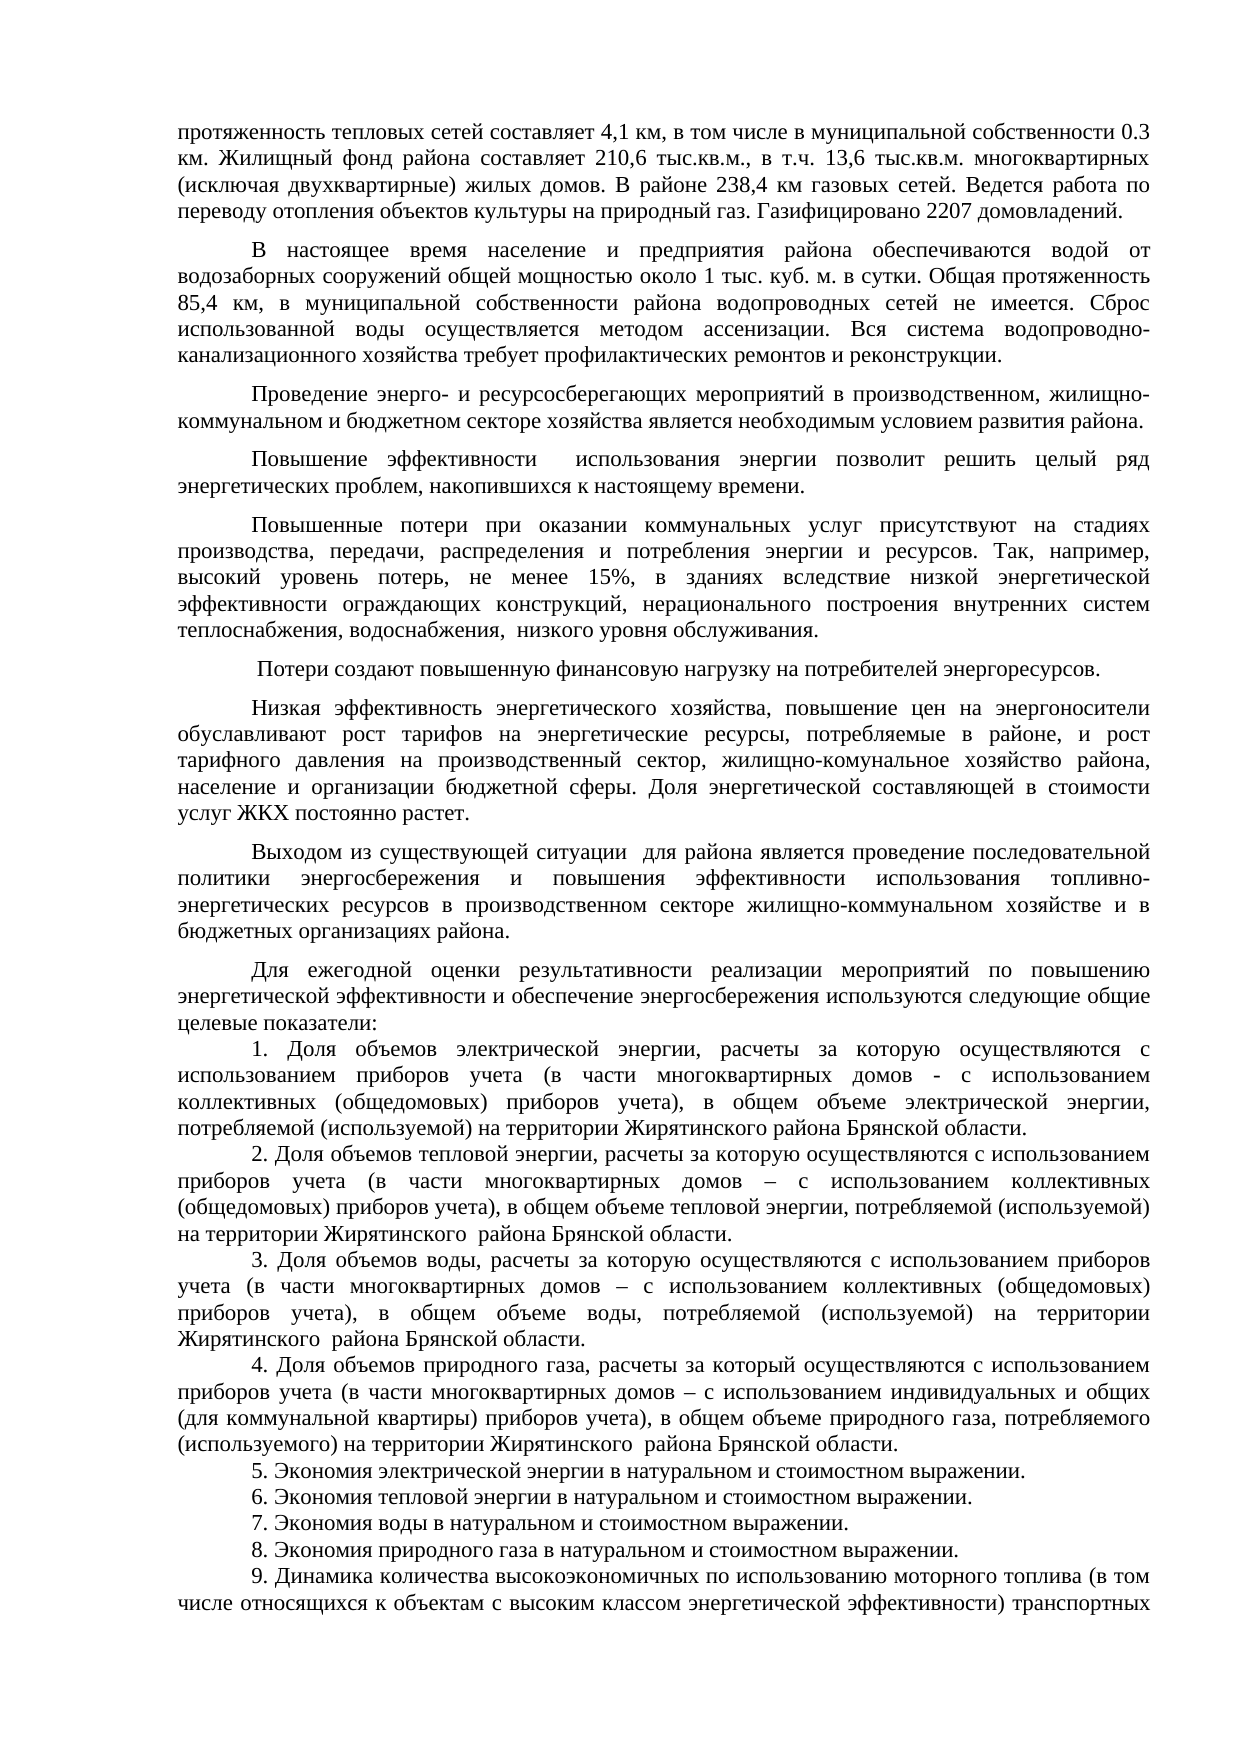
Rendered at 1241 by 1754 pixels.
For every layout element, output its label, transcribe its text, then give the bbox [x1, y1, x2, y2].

text 1. Доля объемов электрической энергии, расчеты за которую осуществляются с использованием приборов учета (в части многоквартирных домов - с использованием коллективных (общедомовых) приборов учета), в общем объеме электрической энергии, потребляемой (используемой) на территории Жирятинского района Брянской области. [177, 1035, 1152, 1141]
text Для ежегодной оценки результативности реализации мероприятий по повышению энергетической эффективности и обеспечение энергосбережения используются следующие общие целевые показатели: [177, 956, 1152, 1035]
text 5. Экономия электрической энергии в натуральном и стоимостном выражении. [177, 1457, 1152, 1483]
text Повышенные потери при оказании коммунальных услуг присутствуют на стадиях производства, передачи, распределения и потребления энергии и ресурсов. Так, например, высокий уровень потерь, не менее 15%, в зданиях вследствие низкой энергетической эффективности ограждающих конструкций, нерационального построения внутренних систем теплоснабжения, водоснабжения, низкого уровня обслуживания. [177, 511, 1152, 642]
text 6. Экономия тепловой энергии в натуральном и стоимостном выражении. [177, 1483, 1152, 1509]
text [177, 1562, 1152, 1615]
text Проведение энерго- и ресурсосберегающих мероприятий в производственном, жилищно-коммунальном и бюджетном секторе хозяйства является необходимым условием развития района. [177, 380, 1152, 433]
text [177, 118, 1152, 223]
text В настоящее время население и предприятия района обеспечиваются водой от водозаборных сооружений общей мощностью около 1 тыс. куб. м. в сутки. Общая протяженность 85,4 км, в муниципальной собственности района водопроводных сетей не имеется. Сброс использованной воды осуществляется методом ассенизации. Вся система водопроводно-канализационного хозяйства требует профилактических ремонтов и реконструкции. [177, 236, 1152, 368]
text 8. Экономия природного газа в натуральном и стоимостном выражении. [177, 1536, 1152, 1562]
text Потери создают повышенную финансовую нагрузку на потребителей энергоресурсов. [177, 655, 1152, 681]
text Низкая эффективность энергетического хозяйства, повышение цен на энергоносители обуславливают рост тарифов на энергетические ресурсы, потребляемые в районе, и рост тарифного давления на производственный сектор, жилищно-комунальное хозяйство района, население и организации бюджетной сферы. Доля энергетической составляющей в стоимости услуг ЖКХ постоянно растет. [177, 694, 1152, 826]
text 2. Доля объемов тепловой энергии, расчеты за которую осуществляются с использованием приборов учета (в части многоквартирных домов – с использованием коллективных (общедомовых) приборов учета), в общем объеме тепловой энергии, потребляемой (используемой) на территории Жирятинского района Брянской области. [177, 1141, 1152, 1246]
text Выходом из существующей ситуации для района является проведение последовательной политики энергосбережения и повышения эффективности использования топливно-энергетических ресурсов в производственном секторе жилищно-коммунальном хозяйстве и в бюджетных организациях района. [177, 838, 1152, 943]
text Повышение эффективности использования энергии позволит решить целый ряд энергетических проблем, накопившихся к настоящему времени. [177, 446, 1152, 498]
text 7. Экономия воды в натуральном и стоимостном выражении. [177, 1509, 1152, 1536]
text 3. Доля объемов воды, расчеты за которую осуществляются с использованием приборов учета (в части многоквартирных домов – с использованием коллективных (общедомовых) приборов учета), в общем объеме воды, потребляемой (используемой) на территории Жирятинского района Брянской области. [177, 1246, 1152, 1351]
text 4. Доля объемов природного газа, расчеты за который осуществляются с использованием приборов учета (в части многоквартирных домов – с использованием индивидуальных и общих (для коммунальной квартиры) приборов учета), в общем объеме природного газа, потребляемого (используемого) на территории Жирятинского района Брянской области. [177, 1351, 1152, 1457]
